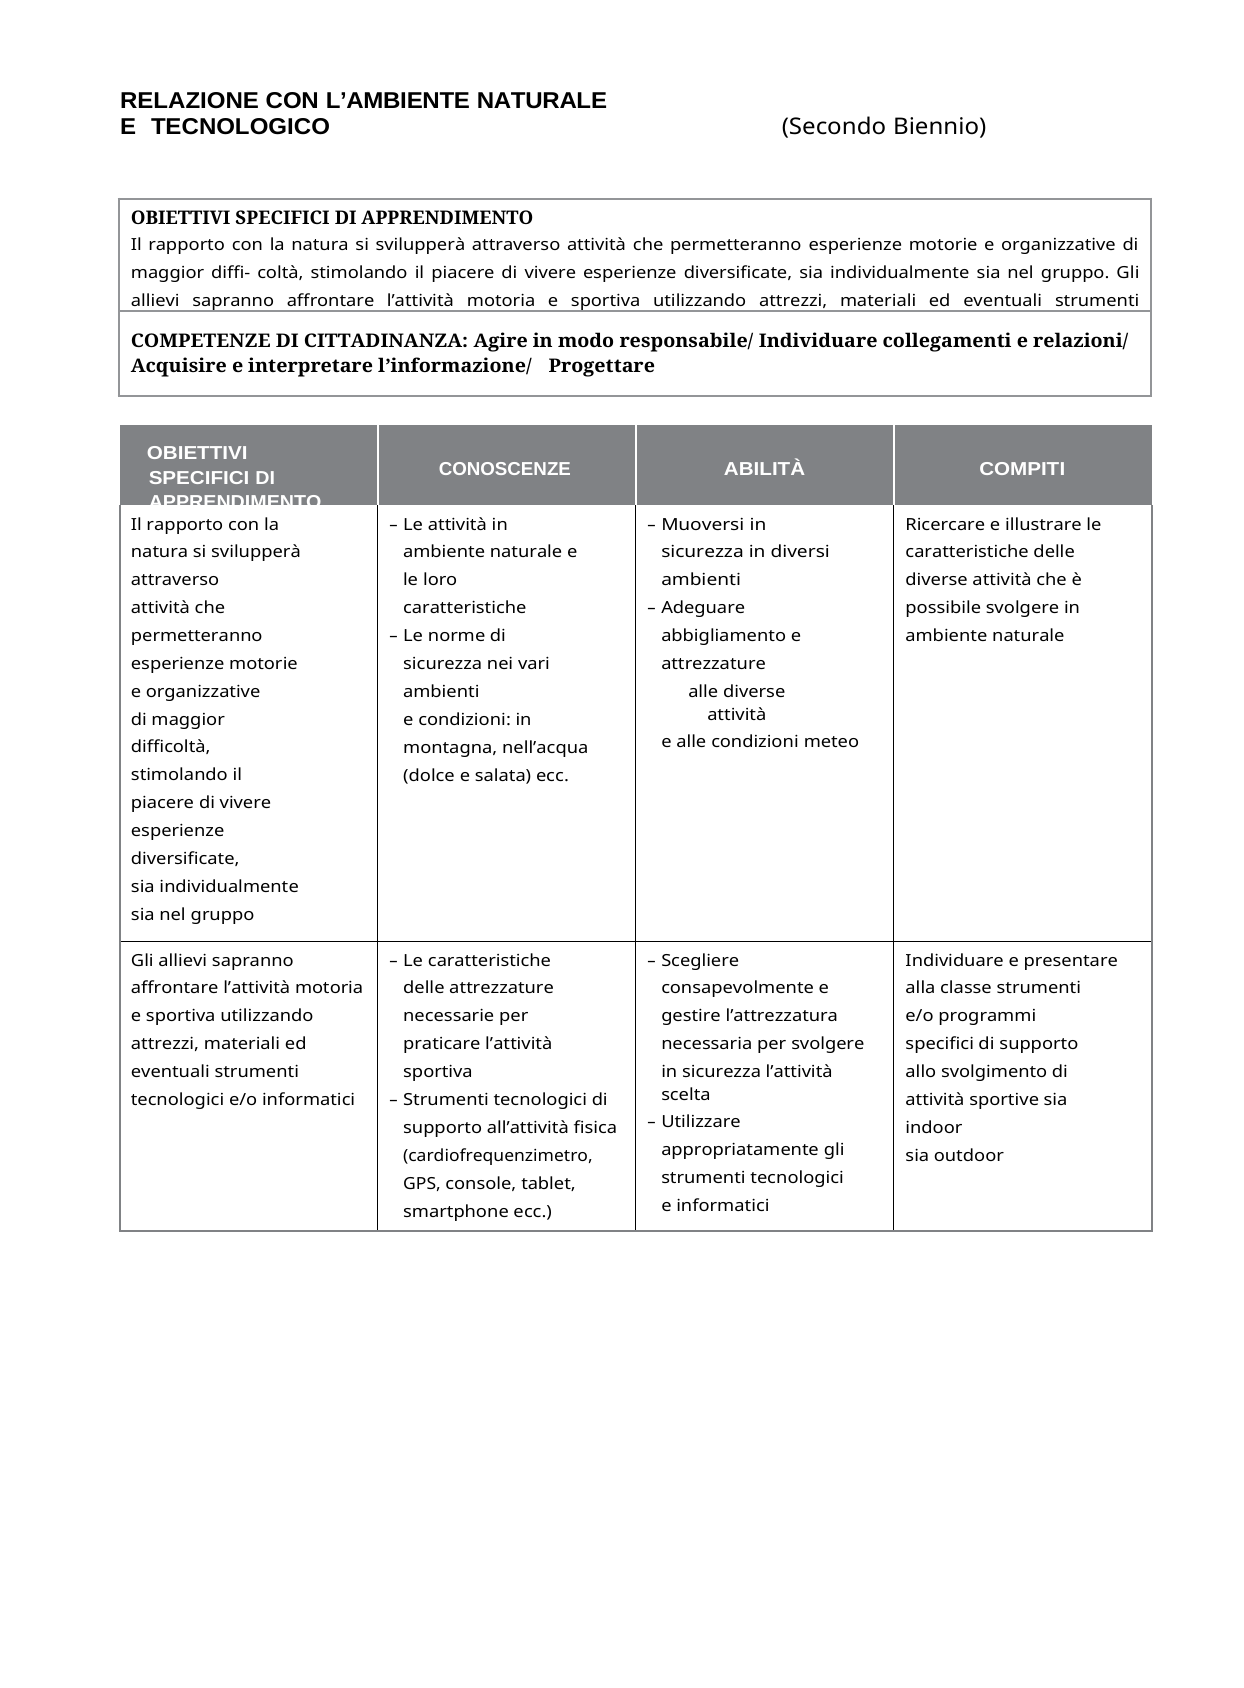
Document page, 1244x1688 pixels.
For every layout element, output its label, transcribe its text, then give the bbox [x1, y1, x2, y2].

table_cell Ricercare e illustrare le caratteristiche delle diverse attività che è possibile svolgere in ambiente naturale [894, 505, 1151, 941]
table_cell Scegliere consapevolmente e gestire l’attrezzatura necessaria per svolgere in sicurezza l’attività scelta Utilizzare appropriatamente gli strumenti tecnologici e informatici [636, 942, 893, 1230]
table_cell Muoversi in sicurezza in diversi ambienti Adeguare abbigliamento e attrezzature alle diverse attività e alle condizioni meteo [636, 505, 893, 941]
table_header ABILITÀ [637, 425, 893, 505]
table_header OBIETTIVI SPECIFICI DI APPRENDIMENTO [120, 425, 377, 505]
text E TECNOLOGICO (Secondo Biennio) [120, 113, 1167, 140]
table_cell Le caratteristiche delle attrezzature necessarie per praticare l’attività sportiva Strumenti tecnologici di supporto all’attività fisica (cardiofrequenzimetro, GPS, console, tablet, smartphone ecc.) [378, 942, 635, 1230]
table_header OBIETTIVI SPECIFICI DI APPRENDIMENTO Il rapporto con la natura si svilupperà attraverso attività che permetteranno esperienze motorie e organizzative di maggior diffi- coltà, stimolando il piacere di vivere esperienze diversificate, sia individualmente sia nel gruppo. Gli allievi sapranno affrontare l’attività motoria e sportiva utilizzando attrezzi, materiali ed eventuali strumenti tecnologici e/o informatici. [120, 200, 1150, 309]
table_cell Il rapporto con la natura si svilupperà attraverso attività che permetteranno esperienze motorie e organizzative di maggior difficoltà, stimolando il piacere di vivere esperienze diversificate, sia individualmente sia nel gruppo [121, 505, 377, 941]
table_header COMPITI [895, 425, 1152, 505]
table_cell Individuare e presentare alla classe strumenti e/o programmi specifici di supporto allo svolgimento di attività sportive sia indoor sia outdoor [894, 942, 1151, 1230]
table_cell Gli allievi sapranno affrontare l’attività motoria e sportiva utilizzando attrezzi, materiali ed eventuali strumenti tecnologici e/o informatici [121, 942, 377, 1230]
table_cell COMPETENZE DI CITTADINANZA: Agire in modo responsabile/ Individuare collegamenti e relazioni/ Acquisire e interpretare l’informazione/ Progettare [120, 312, 1150, 395]
subtitle RELAZIONE CON L’AMBIENTE NATURALE [120, 88, 921, 113]
table_cell Le attività in ambiente naturale e le loro caratteristiche Le norme di sicurezza nei vari ambienti e condizioni: in montagna, nell’acqua (dolce e salata) ecc. [378, 505, 635, 941]
table_header CONOSCENZE [379, 425, 635, 505]
